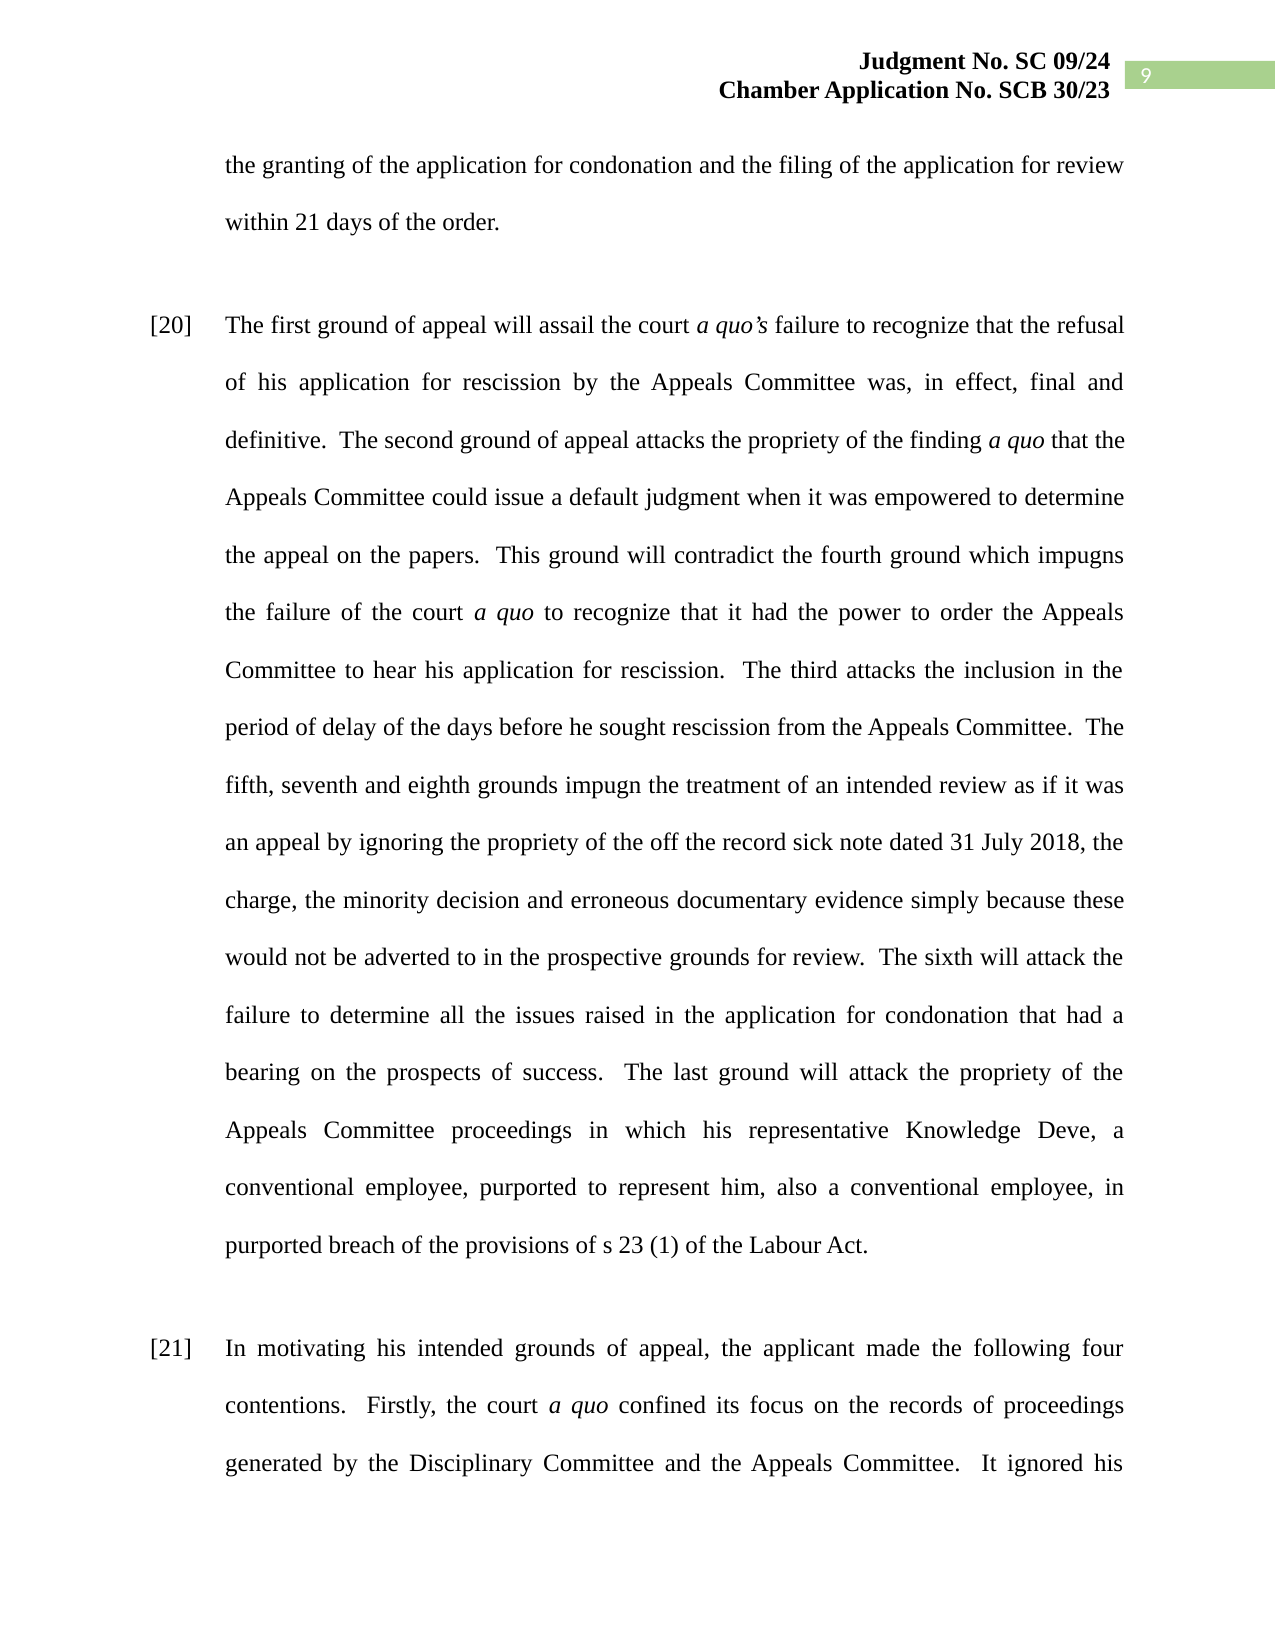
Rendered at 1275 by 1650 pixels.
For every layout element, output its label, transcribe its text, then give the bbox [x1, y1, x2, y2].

text [20] The first ground of appeal will assail the court a quo’s failure to recognize that the refusal of his application for rescission by the Appeals Committee was, in effect, final and definitive. The second ground of appeal attacks the propriety of the finding a quo that the Appeals Committee could issue a default judgment when it was empowered to determine the appeal on the papers. This ground will contradict the fourth ground which impugns the failure of the court a quo to recognize that it had the power to order the Appeals Committee to hear his application for rescission. The third attacks the inclusion in the period of delay of the days before he sought rescission from the Appeals Committee. The fifth, seventh and eighth grounds impugn the treatment of an intended review as if it was an appeal by ignoring the propriety of the off the record sick note dated 31 July 2018, the charge, the minority decision and erroneous documentary evidence simply because these would not be adverted to in the prospective grounds for review. The sixth will attack the failure to determine all the issues raised in the application for condonation that had a bearing on the prospects of success. The last ground will attack the propriety of the Appeals Committee proceedings in which his representative Knowledge Deve, a conventional employee, purported to represent him, also a conventional employee, in purported breach of the provisions of s 23 (1) of the Labour Act. [150, 310, 1125, 1258]
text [150, 150, 1125, 236]
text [150, 1333, 1125, 1476]
